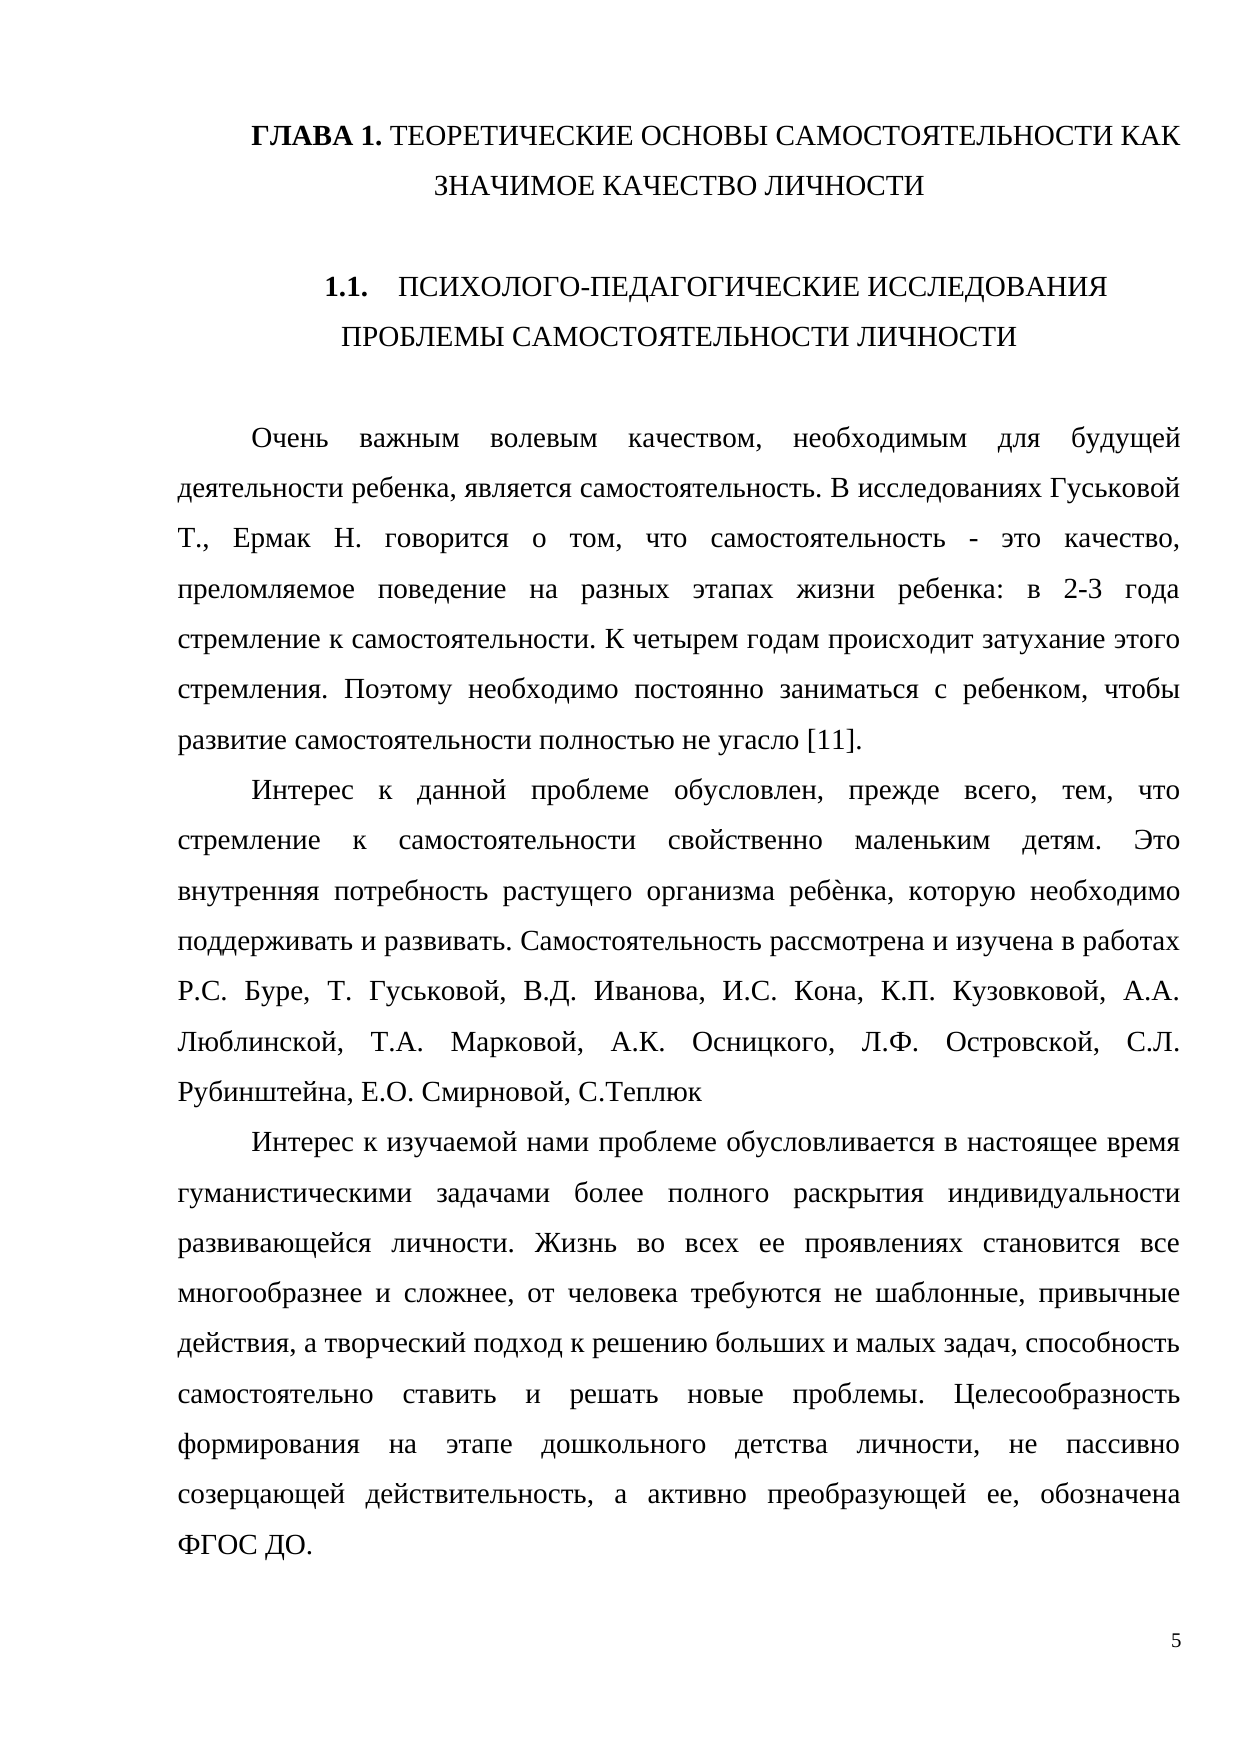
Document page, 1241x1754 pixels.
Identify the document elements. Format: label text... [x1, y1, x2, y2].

text Интерес к изучаемой нами проблеме обусловливается в настоящее время гуманистическими задачами более полного раскрытия индивидуальности развивающейся личности. Жизнь во всех ее проявлениях становится все многообразнее и сложнее, от человека требуются не шаблонные, привычные действия, а творческий подход к решению больших и малых задач, способность самостоятельно ставить и решать новые проблемы. Целесообразность формирования на этапе дошкольного детства личности, не пассивно созерцающей действительность, а активно преобразующей ее, обозначена ФГОС ДО. [177, 1124, 1181, 1560]
text ГЛАВА 1. ТЕОРЕТИЧЕСКИЕ ОСНОВЫ САМОСТОЯТЕЛЬНОСТИ КАК ЗНАЧИМОЕ КАЧЕСТВО ЛИЧНОСТИ [177, 118, 1181, 202]
text Очень важным волевым качеством, необходимым для будущей деятельности ребенка, является самостоятельность. В исследованиях Гуськовой Т., Ермак Н. говорится о том, что самостоятельность - это качество, преломляемое поведение на разных этапах жизни ребенка: в 2-3 года стремление к самостоятельности. К четырем годам происходит затухание этого стремления. Поэтому необходимо постоянно заниматься с ребенком, чтобы развитие самостоятельности полностью не угасло [11]. [177, 420, 1181, 755]
list ПСИХОЛОГО-ПЕДАГОГИЧЕСКИЕ ИССЛЕДОВАНИЯ ПРОБЛЕМЫ САМОСТОЯТЕЛЬНОСТИ ЛИЧНОСТИ [177, 269, 1181, 353]
text Интерес к данной проблеме обусловлен, прежде всего, тем, что стремление к самостоятельности свойственно маленьким детям. Это внутренняя потребность растущего организма ребѐнка, которую необходимо поддерживать и развивать. Самостоятельность рассмотрена и изучена в работах Р.С. Буре, Т. Гуськовой, В.Д. Иванова, И.С. Кона, К.П. Кузовковой, А.А. Люблинской, Т.А. Марковой, А.К. Осницкого, Л.Ф. Островской, С.Л. Рубинштейна, Е.О. Смирновой, С.Теплюк [177, 772, 1181, 1108]
